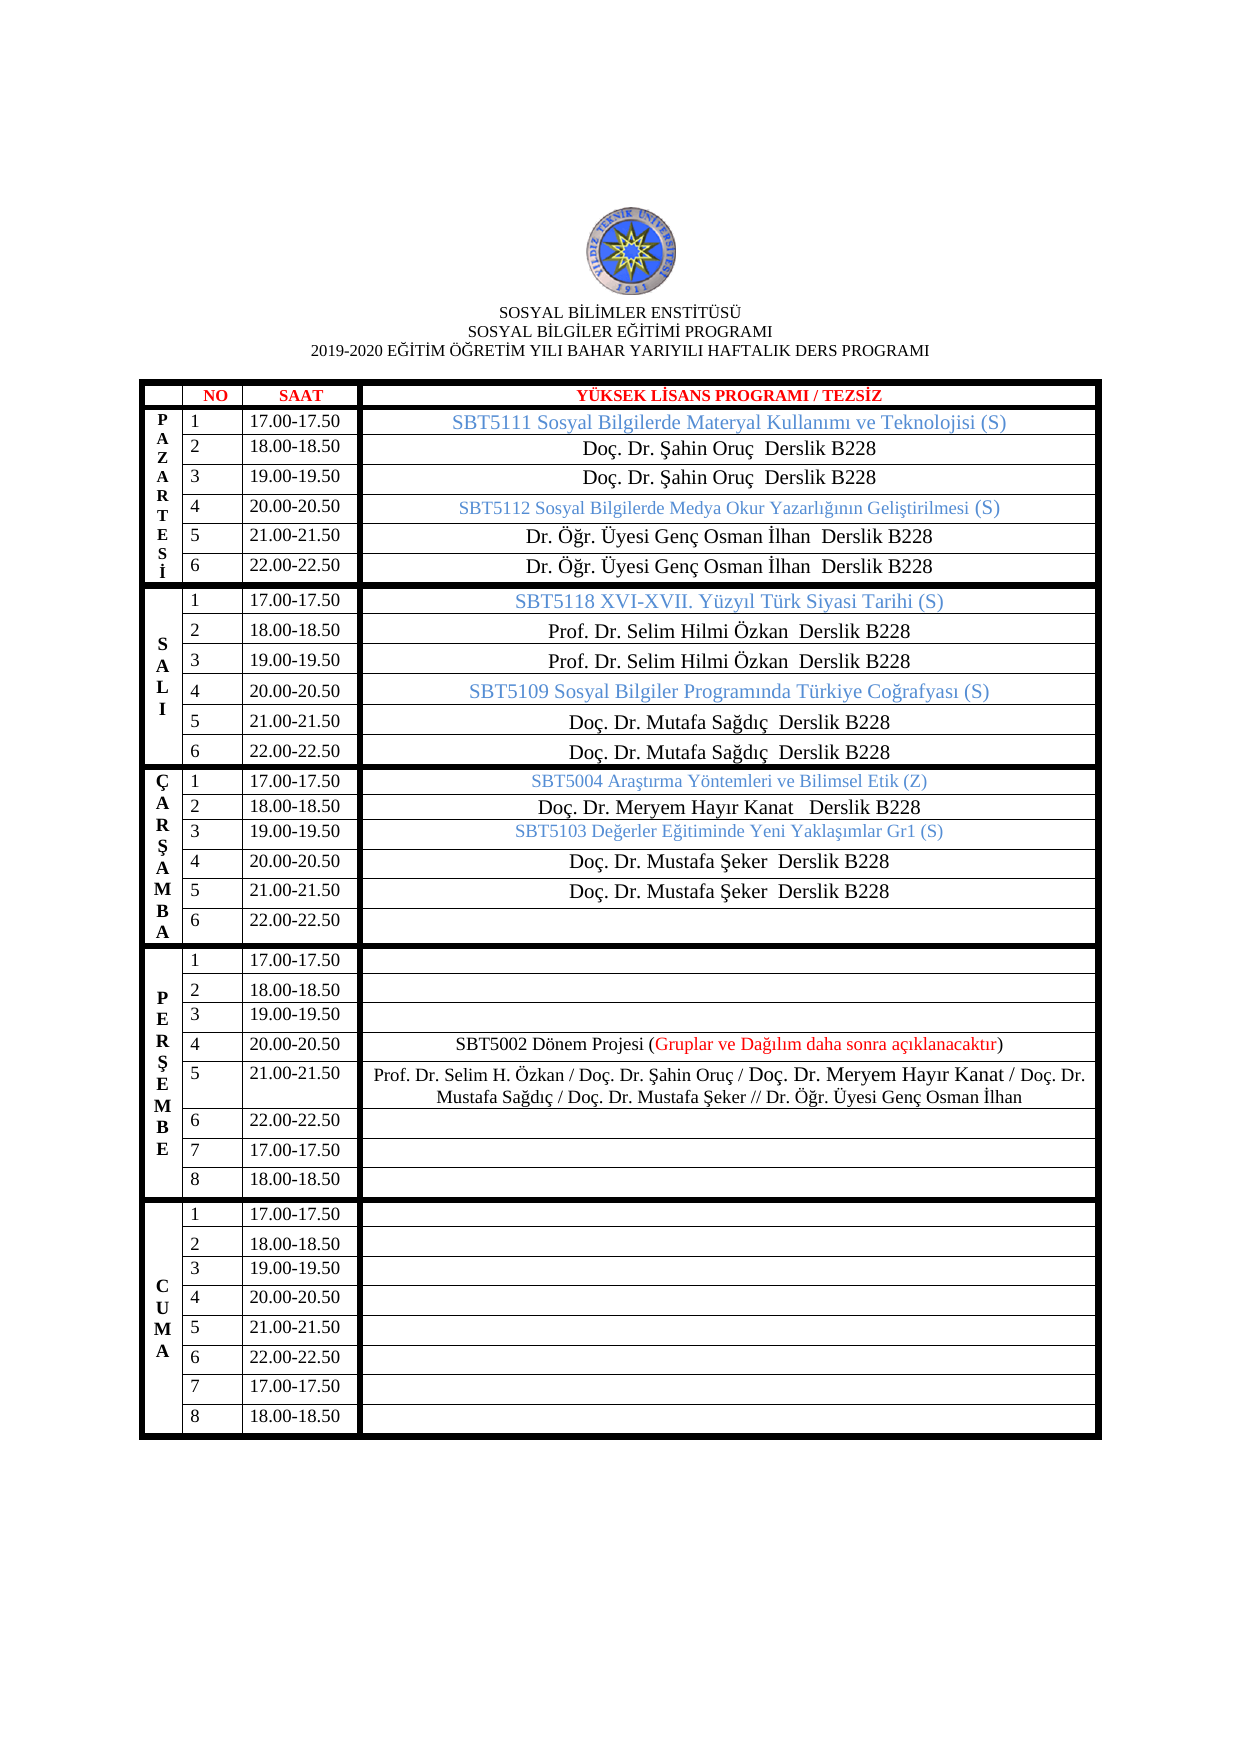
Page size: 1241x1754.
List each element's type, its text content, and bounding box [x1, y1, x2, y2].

table_cell 2 [183, 974, 242, 1002]
table_cell 1 [183, 770, 242, 794]
table_cell [363, 1257, 1095, 1285]
table_cell 4 [183, 850, 242, 878]
table_cell 20.00-20.50 [243, 495, 357, 523]
table_cell P A Z A R T E S İ [145, 410, 182, 582]
table_cell 21.00-21.50 [243, 879, 357, 908]
table_cell 1 [183, 410, 242, 434]
table_cell Dr. Öğr. Üyesi Genç Osman İlhan Derslik B228 [363, 554, 1095, 582]
table_cell 20.00-20.50 [243, 1033, 357, 1061]
table_cell 8 [183, 1405, 242, 1433]
table_cell 4 [183, 1033, 242, 1061]
table_cell C U M A [145, 1203, 182, 1433]
table_cell 17.00-17.50 [243, 1375, 357, 1404]
table_cell SBT5112 Sosyal Bilgilerde Medya Okur Yazarlığının Geliştirilmesi (S) [363, 495, 1095, 523]
table_cell Doç. Dr. Mutafa Sağdıç Derslik B228 [363, 735, 1095, 764]
table_cell 3 [183, 644, 242, 673]
table_cell 17.00-17.50 [243, 1139, 357, 1167]
table_cell 21.00-21.50 [243, 524, 357, 553]
table_cell 18.00-18.50 [243, 974, 357, 1002]
table_cell [363, 1286, 1095, 1315]
table_cell SBT5109 Sosyal Bilgiler Programında Türkiye Coğrafyası (S) [363, 674, 1095, 703]
table_header [145, 386, 182, 405]
table_header YÜKSEK LİSANS PROGRAMI / TEZSİZ [363, 386, 1095, 405]
table_cell Doç. Dr. Şahin Oruç Derslik B228 [363, 435, 1095, 464]
table_cell 19.00-19.50 [243, 644, 357, 673]
table_cell 18.00-18.50 [243, 1227, 357, 1256]
table_cell 18.00-18.50 [243, 795, 357, 819]
table_cell 18.00-18.50 [243, 614, 357, 643]
table_cell 17.00-17.50 [243, 770, 357, 794]
table_cell P E R Ş E M B E [145, 949, 182, 1197]
table_cell [363, 1109, 1095, 1137]
table_cell 19.00-19.50 [243, 1257, 357, 1285]
table_cell 5 [183, 1062, 242, 1108]
table_cell Dr. Öğr. Üyesi Genç Osman İlhan Derslik B228 [363, 524, 1095, 553]
table_cell 7 [183, 1375, 242, 1404]
table_cell 3 [183, 465, 242, 493]
table_cell 18.00-18.50 [243, 435, 357, 464]
table_cell [363, 1003, 1095, 1032]
table_cell 6 [183, 909, 242, 943]
table_cell [363, 1375, 1095, 1404]
table_cell 3 [183, 1003, 242, 1032]
table_cell 5 [183, 524, 242, 553]
table_cell 19.00-19.50 [243, 465, 357, 493]
table_cell 3 [183, 820, 242, 848]
table_cell 17.00-17.50 [243, 1203, 357, 1226]
table_cell 2 [183, 1227, 242, 1256]
table_cell [363, 1405, 1095, 1433]
table_cell 17.00-17.50 [243, 949, 357, 972]
table_cell 4 [183, 674, 242, 703]
table_cell [363, 974, 1095, 1002]
table_cell 6 [183, 1346, 242, 1374]
table_cell [363, 909, 1095, 943]
table_cell 2 [183, 435, 242, 464]
table_cell 5 [183, 705, 242, 734]
table_cell Doç. Dr. Mustafa Şeker Derslik B228 [363, 850, 1095, 878]
table_cell Prof. Dr. Selim H. Özkan / Doç. Dr. Şahin Oruç / Doç. Dr. Meryem Hayır Kanat / Doç. Dr. Mustafa Sağdıç / Doç. Dr. Mustafa Şeker // Dr. Öğr. Üyesi Genç Osman İlhan [363, 1062, 1095, 1108]
table_cell Prof. Dr. Selim Hilmi Özkan Derslik B228 [363, 644, 1095, 673]
table_cell [363, 1168, 1095, 1197]
table_cell [363, 1139, 1095, 1167]
table_cell 20.00-20.50 [243, 674, 357, 703]
table_cell SBT5118 XVI-XVII. Yüzyıl Türk Siyasi Tarihi (S) [363, 589, 1095, 613]
table_cell [363, 949, 1095, 972]
table_cell 21.00-21.50 [243, 705, 357, 734]
table_cell 7 [183, 1139, 242, 1167]
table_cell Doç. Dr. Meryem Hayır Kanat Derslik B228 [363, 795, 1095, 819]
table_cell 22.00-22.50 [243, 1109, 357, 1137]
table_cell 22.00-22.50 [243, 554, 357, 582]
table_cell Ç A R Ş A M B A [145, 770, 182, 943]
table_cell 1 [183, 589, 242, 613]
table_cell 8 [183, 1168, 242, 1197]
table_cell 1 [183, 1203, 242, 1226]
table_cell SBT5111 Sosyal Bilgilerde Materyal Kullanımı ve Teknolojisi (S) [363, 410, 1095, 434]
table_cell [363, 1227, 1095, 1256]
table_cell SBT5103 Değerler Eğitiminde Yeni Yaklaşımlar Gr1 (S) [363, 820, 1095, 848]
table_cell 22.00-22.50 [243, 1346, 357, 1374]
picture [586, 207, 676, 295]
table_cell Doç. Dr. Mustafa Şeker Derslik B228 [363, 879, 1095, 908]
table_cell Doç. Dr. Mutafa Sağdıç Derslik B228 [363, 705, 1095, 734]
table_cell 3 [183, 1257, 242, 1285]
table_cell [363, 1203, 1095, 1226]
table_cell [363, 1346, 1095, 1374]
table_cell 2 [183, 614, 242, 643]
text 2019-2020 EĞİTİM ÖĞRETİM YILI BAHAR YARIYILI HAFTALIK DERS PROGRAMI [112, 341, 1128, 360]
table_cell Doç. Dr. Şahin Oruç Derslik B228 [363, 465, 1095, 493]
table_cell 19.00-19.50 [243, 820, 357, 848]
table_cell 22.00-22.50 [243, 909, 357, 943]
table_cell 6 [183, 735, 242, 764]
table_cell 20.00-20.50 [243, 850, 357, 878]
table_cell 21.00-21.50 [243, 1316, 357, 1344]
table_cell SBT5002 Dönem Projesi (Gruplar ve Dağılım daha sonra açıklanacaktır) [363, 1033, 1095, 1061]
subtitle SOSYAL BİLGİLER EĞİTİMİ PROGRAMI [112, 322, 1128, 341]
table_cell 6 [183, 1109, 242, 1137]
table_cell 21.00-21.50 [243, 1062, 357, 1108]
table_cell SBT5004 Araştırma Yöntemleri ve Bilimsel Etik (Z) [363, 770, 1095, 794]
table_cell 2 [183, 795, 242, 819]
table_cell S A L I [145, 589, 182, 764]
table_cell 22.00-22.50 [243, 735, 357, 764]
table_cell 17.00-17.50 [243, 589, 357, 613]
table_cell 18.00-18.50 [243, 1405, 357, 1433]
table_cell [363, 1316, 1095, 1344]
table_header SAAT [243, 386, 357, 405]
subtitle SOSYAL BİLİMLER ENSTİTÜSÜ [112, 303, 1128, 322]
table_cell 19.00-19.50 [243, 1003, 357, 1032]
table_cell 5 [183, 1316, 242, 1344]
table_cell 4 [183, 1286, 242, 1315]
table_cell 20.00-20.50 [243, 1286, 357, 1315]
table_cell 6 [183, 554, 242, 582]
table_header NO [183, 386, 242, 405]
table_cell 17.00-17.50 [243, 410, 357, 434]
table_cell 1 [183, 949, 242, 972]
table_cell 4 [183, 495, 242, 523]
table_cell Prof. Dr. Selim Hilmi Özkan Derslik B228 [363, 614, 1095, 643]
table_cell 18.00-18.50 [243, 1168, 357, 1197]
table_cell 5 [183, 879, 242, 908]
